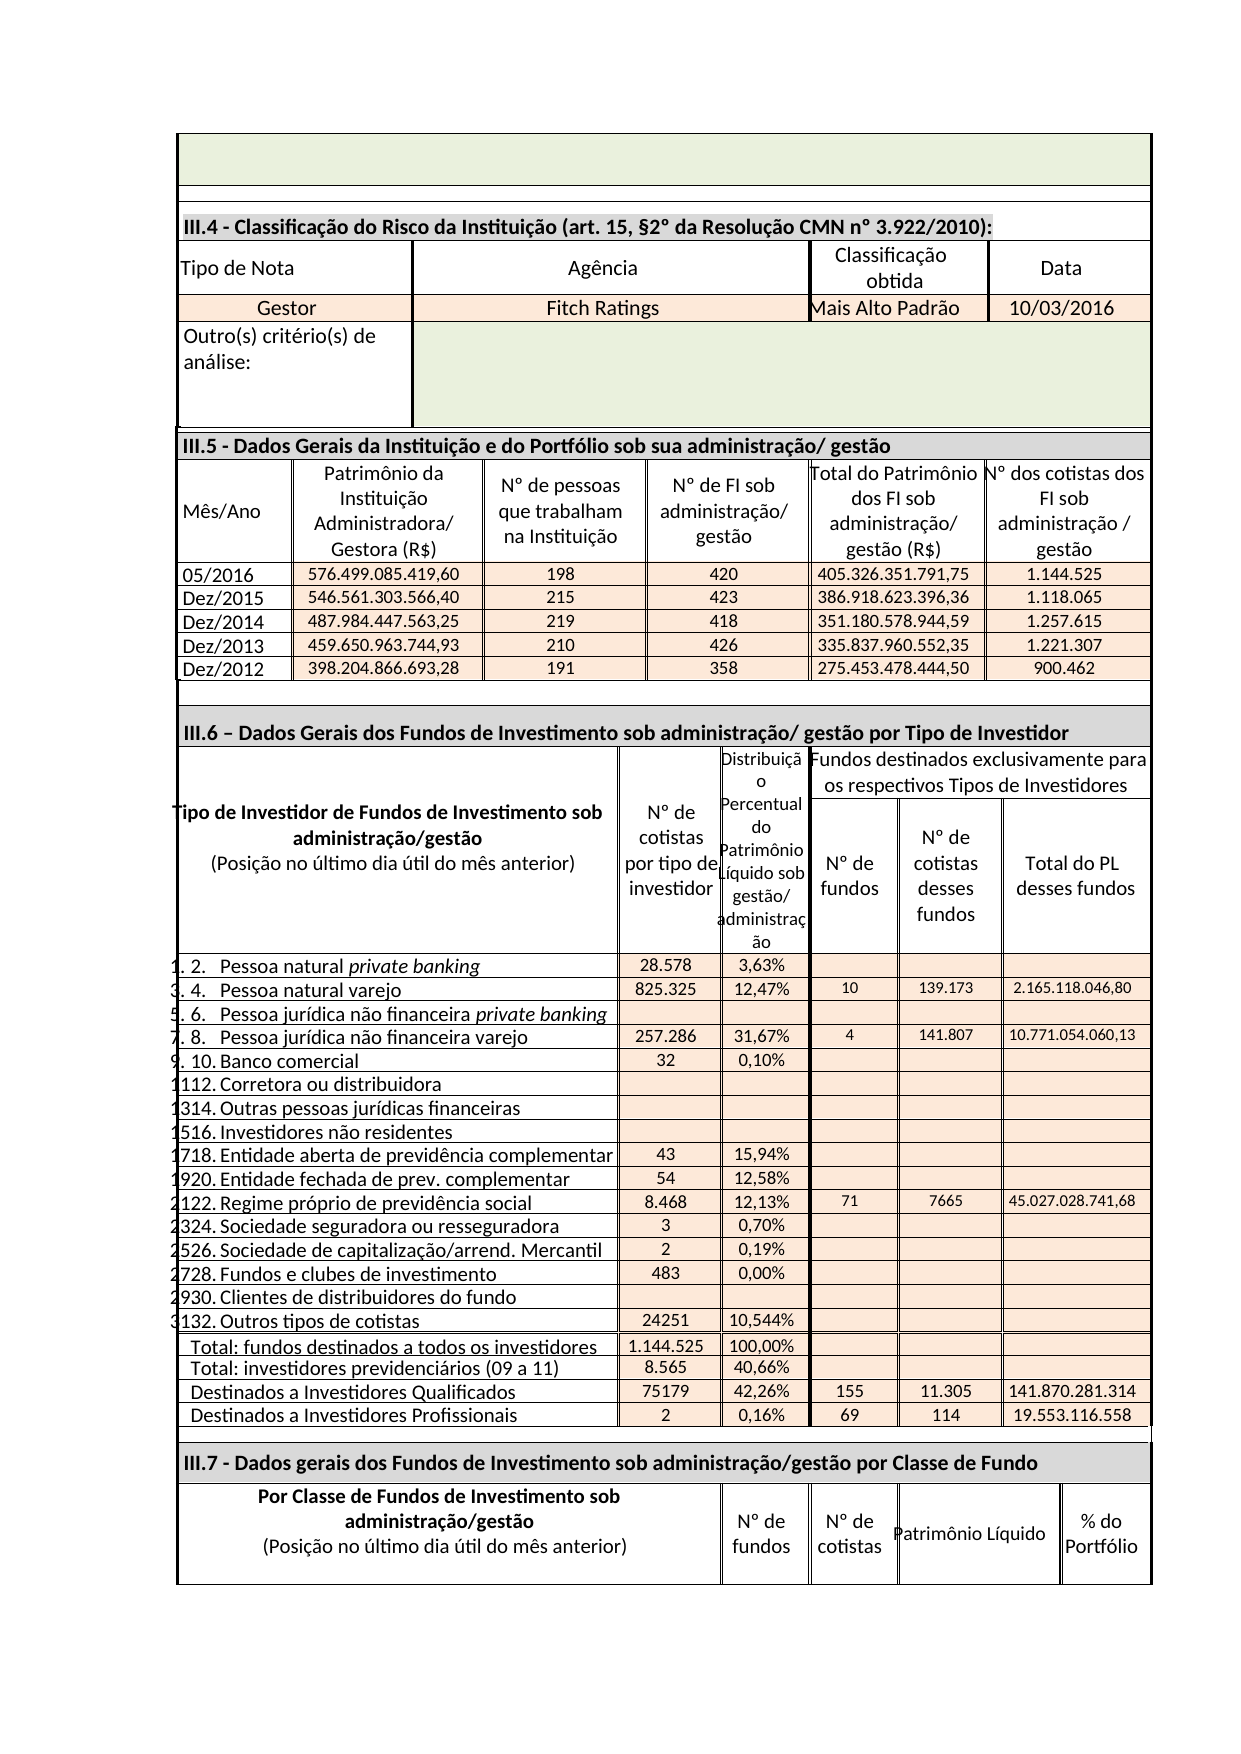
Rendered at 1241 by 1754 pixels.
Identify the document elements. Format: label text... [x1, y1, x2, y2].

table_cell Destinados a Investidores Profissionais [179, 1403, 617, 1426]
table_cell Corretora ou distribuidora [179, 1072, 617, 1095]
table_cell Outro(s) critério(s) de análise: [179, 322, 411, 426]
table_cell 31,67% [723, 1025, 808, 1047]
table_cell Patrimônio da Instituição Administradora/ Gestora (R$) [294, 460, 482, 561]
table_cell [1004, 1072, 1150, 1095]
table_cell Sociedade de capitalização/arrend. Mercantil [179, 1238, 617, 1260]
table_cell [723, 1096, 808, 1118]
table_cell [812, 1143, 897, 1166]
table_cell 32 [620, 1049, 720, 1071]
table_cell Nº de cotistas [812, 1484, 897, 1584]
table_cell 386.918.623.396,36 [812, 586, 984, 609]
table_cell [1004, 1120, 1150, 1142]
table_cell [900, 1143, 1001, 1166]
table_cell 12,58% [723, 1167, 808, 1189]
table_cell [179, 186, 1150, 201]
table_cell 219 [485, 610, 645, 632]
table_cell Nº de fundos [723, 1484, 808, 1584]
table_cell 1.144.525 [620, 1334, 720, 1355]
table_cell [179, 681, 1150, 705]
table_cell [723, 1285, 808, 1308]
table_cell 75179 [620, 1380, 720, 1402]
table_cell III.4 - Classificação do Risco da Instituição (art. 15, §2º da Resolução CMN nº 3.922/2010): [179, 202, 1150, 240]
table_cell 576.499.085.419,60 [294, 563, 482, 585]
table_cell Dez/2015 [178, 586, 291, 609]
table_cell [900, 1096, 1001, 1118]
table_cell Gestor [179, 295, 411, 321]
table_cell Outras pessoas jurídicas financeiras [179, 1096, 617, 1118]
table_cell 155 [812, 1380, 897, 1402]
table_cell % do Portfólio [1063, 1484, 1150, 1584]
table_cell [900, 1356, 1001, 1378]
table_cell 10/03/2016 [990, 295, 1150, 321]
table_cell 2.165.118.046,80 [1004, 978, 1150, 1000]
table_cell 2 [620, 1403, 720, 1426]
table_cell 0,16% [723, 1403, 808, 1426]
table_cell 426 [648, 633, 808, 656]
table_cell III.5 - Dados Gerais da Instituição e do Portfólio sob sua administração/ gestão [178, 433, 1150, 459]
table_cell III.7 - Dados gerais dos Fundos de Investimento sob administração/gestão por Classe de Fundo [179, 1442, 1150, 1482]
table_cell 11.305 [900, 1380, 1001, 1402]
table_cell 405.326.351.791,75 [812, 563, 984, 585]
table_cell Sociedade seguradora ou resseguradora [179, 1214, 617, 1237]
table_cell Dez/2012 [178, 657, 291, 679]
table_cell 210 [485, 633, 645, 656]
table_cell [414, 322, 1150, 426]
table_cell 0,00% [723, 1261, 808, 1284]
table_cell [900, 1238, 1001, 1260]
table_cell 275.453.478.444,50 [812, 657, 984, 679]
table_cell [1004, 1167, 1150, 1189]
table_cell [900, 1001, 1001, 1024]
table_cell 7665 [900, 1190, 1001, 1213]
table_cell [900, 1167, 1001, 1189]
table_cell 191 [485, 657, 645, 679]
table_cell Total: fundos destinados a todos os investidores [179, 1334, 617, 1355]
table_cell [900, 1285, 1001, 1308]
table_cell [812, 1285, 897, 1308]
table_cell [812, 1001, 897, 1024]
table_cell 10,544% [723, 1309, 808, 1331]
table_cell 418 [648, 610, 808, 632]
table_cell [812, 1049, 897, 1071]
table_cell [900, 1214, 1001, 1237]
table_cell Agência [414, 241, 808, 294]
table_cell [620, 1285, 720, 1308]
table_cell 0,10% [723, 1049, 808, 1071]
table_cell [179, 134, 1150, 185]
table_cell [620, 1120, 720, 1142]
table_cell 335.837.960.552,35 [812, 633, 984, 656]
table_cell Investidores não residentes [179, 1120, 617, 1142]
table_cell [1004, 1334, 1150, 1355]
table_cell 15,94% [723, 1143, 808, 1166]
table_cell [812, 1214, 897, 1237]
table_cell [812, 1356, 897, 1378]
table_cell [1004, 1214, 1150, 1237]
table_cell 198 [485, 563, 645, 585]
table_cell Entidade fechada de prev. complementar [179, 1167, 617, 1189]
table_cell 40,66% [723, 1356, 808, 1378]
table_cell [178, 428, 1150, 432]
table_cell 4 [812, 1025, 897, 1047]
table_cell 1.257.615 [987, 610, 1150, 632]
table_cell [812, 1096, 897, 1118]
table_cell Tipo de Investidor de Fundos de Investimento sob administração/gestão (Posição no último dia útil do mês anterior) [179, 747, 617, 953]
table_cell [812, 1072, 897, 1095]
table_cell 10.771.054.060,13 [1004, 1025, 1150, 1047]
table_cell [812, 1120, 897, 1142]
table_cell 45.027.028.741,68 [1004, 1190, 1150, 1213]
table_cell Outros tipos de cotistas [179, 1309, 617, 1331]
table_cell [620, 1072, 720, 1095]
table_cell 358 [648, 657, 808, 679]
table_cell Entidade aberta de previdência complementar [179, 1143, 617, 1166]
table_cell 257.286 [620, 1025, 720, 1047]
table_cell Pessoa natural varejo [179, 978, 617, 1000]
table_cell Dez/2013 [178, 633, 291, 656]
table_cell 1.221.307 [987, 633, 1150, 656]
table_cell 3,63% [723, 954, 808, 977]
table_cell [1004, 1143, 1150, 1166]
table_cell Patrimônio Líquido [900, 1484, 1059, 1584]
table_cell [812, 1167, 897, 1189]
table_cell 2 [620, 1238, 720, 1260]
table_cell Fundos e clubes de investimento [179, 1261, 617, 1284]
table_cell Total: investidores previdenciários (09 a 11) [179, 1356, 617, 1378]
table_cell Nº de cotistas desses fundos [900, 799, 1001, 953]
table_cell [1004, 1096, 1150, 1118]
table_cell 54 [620, 1167, 720, 1189]
table_cell [900, 1120, 1001, 1142]
table_cell Pessoa jurídica não financeira varejo [179, 1025, 617, 1047]
table_cell [723, 1120, 808, 1142]
table_cell [1004, 1261, 1150, 1284]
table_cell Regime próprio de previdência social [179, 1190, 617, 1213]
table_cell [900, 1309, 1001, 1331]
table_cell III.6 – Dados Gerais dos Fundos de Investimento sob administração/ gestão por Tipo de Investidor [179, 706, 1150, 746]
table_cell 398.204.866.693,28 [294, 657, 482, 679]
table_cell 900.462 [987, 657, 1150, 679]
table_cell 141.807 [900, 1025, 1001, 1047]
table_cell 546.561.303.566,40 [294, 586, 482, 609]
table_cell Nº de cotistas por tipo de investidor [620, 747, 720, 953]
table_cell 114 [900, 1403, 1001, 1426]
table_cell 100,00% [723, 1334, 808, 1355]
table_cell 8.468 [620, 1190, 720, 1213]
table_cell [900, 1261, 1001, 1284]
table_cell Mês/Ano [178, 460, 291, 561]
table_cell 42,26% [723, 1380, 808, 1402]
table_cell Nº dos cotistas dos FI sob administração / gestão [987, 460, 1150, 561]
table_cell [179, 1426, 1151, 1442]
table_cell Nº de pessoas que trabalham na Instituição [485, 460, 645, 561]
table_cell 420 [648, 563, 808, 585]
table_cell [1004, 954, 1150, 977]
table_cell 28.578 [620, 954, 720, 977]
table_cell Por Classe de Fundos de Investimento sob administração/gestão (Posição no último dia útil do mês anterior) [179, 1484, 720, 1584]
table_cell Data [990, 241, 1150, 294]
table_cell 8.565 [620, 1356, 720, 1378]
table_cell Fitch Ratings [414, 295, 808, 321]
table_cell [1004, 1309, 1150, 1331]
table_cell 1.118.065 [987, 586, 1150, 609]
table_cell 139.173 [900, 978, 1001, 1000]
table_cell 43 [620, 1143, 720, 1166]
table_cell [900, 1334, 1001, 1355]
table_cell [812, 954, 897, 977]
table_cell [812, 1238, 897, 1260]
table_cell 71 [812, 1190, 897, 1213]
table_cell Mais Alto Padrão [812, 295, 987, 321]
table_cell [812, 1309, 897, 1331]
table_cell Dez/2014 [178, 610, 291, 632]
table_cell Nº de fundos [812, 799, 897, 953]
table_cell [620, 1096, 720, 1118]
table_cell [1004, 1001, 1150, 1024]
table_cell [620, 1001, 720, 1024]
table_cell Tipo de Nota [179, 241, 411, 294]
table_cell 351.180.578.944,59 [812, 610, 984, 632]
table_cell 19.553.116.558 [1004, 1403, 1150, 1426]
table_cell 0,70% [723, 1214, 808, 1237]
table_cell Total do Patrimônio dos FI sob administração/ gestão (R$) [812, 460, 984, 561]
table_cell Classificação obtida [812, 241, 987, 294]
table_cell 69 [812, 1403, 897, 1426]
table_cell 459.650.963.744,93 [294, 633, 482, 656]
table_cell 0,19% [723, 1238, 808, 1260]
table_cell 423 [648, 586, 808, 609]
table_cell 12,47% [723, 978, 808, 1000]
table_cell Pessoa natural private banking [179, 954, 617, 977]
table_cell [1004, 1356, 1150, 1378]
table_cell 10 [812, 978, 897, 1000]
table_cell [900, 1049, 1001, 1071]
table_cell [812, 1261, 897, 1284]
table_cell 24251 [620, 1309, 720, 1331]
table_cell [723, 1072, 808, 1095]
table_cell Clientes de distribuidores do fundo [179, 1285, 617, 1308]
table_cell 215 [485, 586, 645, 609]
table_cell Fundos destinados exclusivamente para os respectivos Tipos de Investidores [812, 747, 1150, 797]
table_cell 12,13% [723, 1190, 808, 1213]
table_cell Destinados a Investidores Qualificados [179, 1380, 617, 1402]
table_cell Banco comercial [179, 1049, 617, 1071]
table_cell 05/2016 [178, 563, 291, 585]
table_cell 487.984.447.563,25 [294, 610, 482, 632]
table_cell 1.144.525 [987, 563, 1150, 585]
table_cell [900, 954, 1001, 977]
table_cell [812, 1334, 897, 1355]
table_cell 3 [620, 1214, 720, 1237]
table_cell [1004, 1238, 1150, 1260]
table_cell Pessoa jurídica não financeira private banking [179, 1001, 617, 1024]
table_cell Total do PL desses fundos [1004, 799, 1150, 953]
table_cell 483 [620, 1261, 720, 1284]
table_cell Distribuição Percentual do Patrimônio Líquido sob gestão/ administração [723, 747, 808, 953]
table_cell Nº de FI sob administração/ gestão [648, 460, 808, 561]
table_cell 825.325 [620, 978, 720, 1000]
table_cell [900, 1072, 1001, 1095]
table_cell 141.870.281.314 [1004, 1380, 1150, 1402]
table_cell [723, 1001, 808, 1024]
table_cell [1004, 1049, 1150, 1071]
table_cell [1004, 1285, 1150, 1308]
